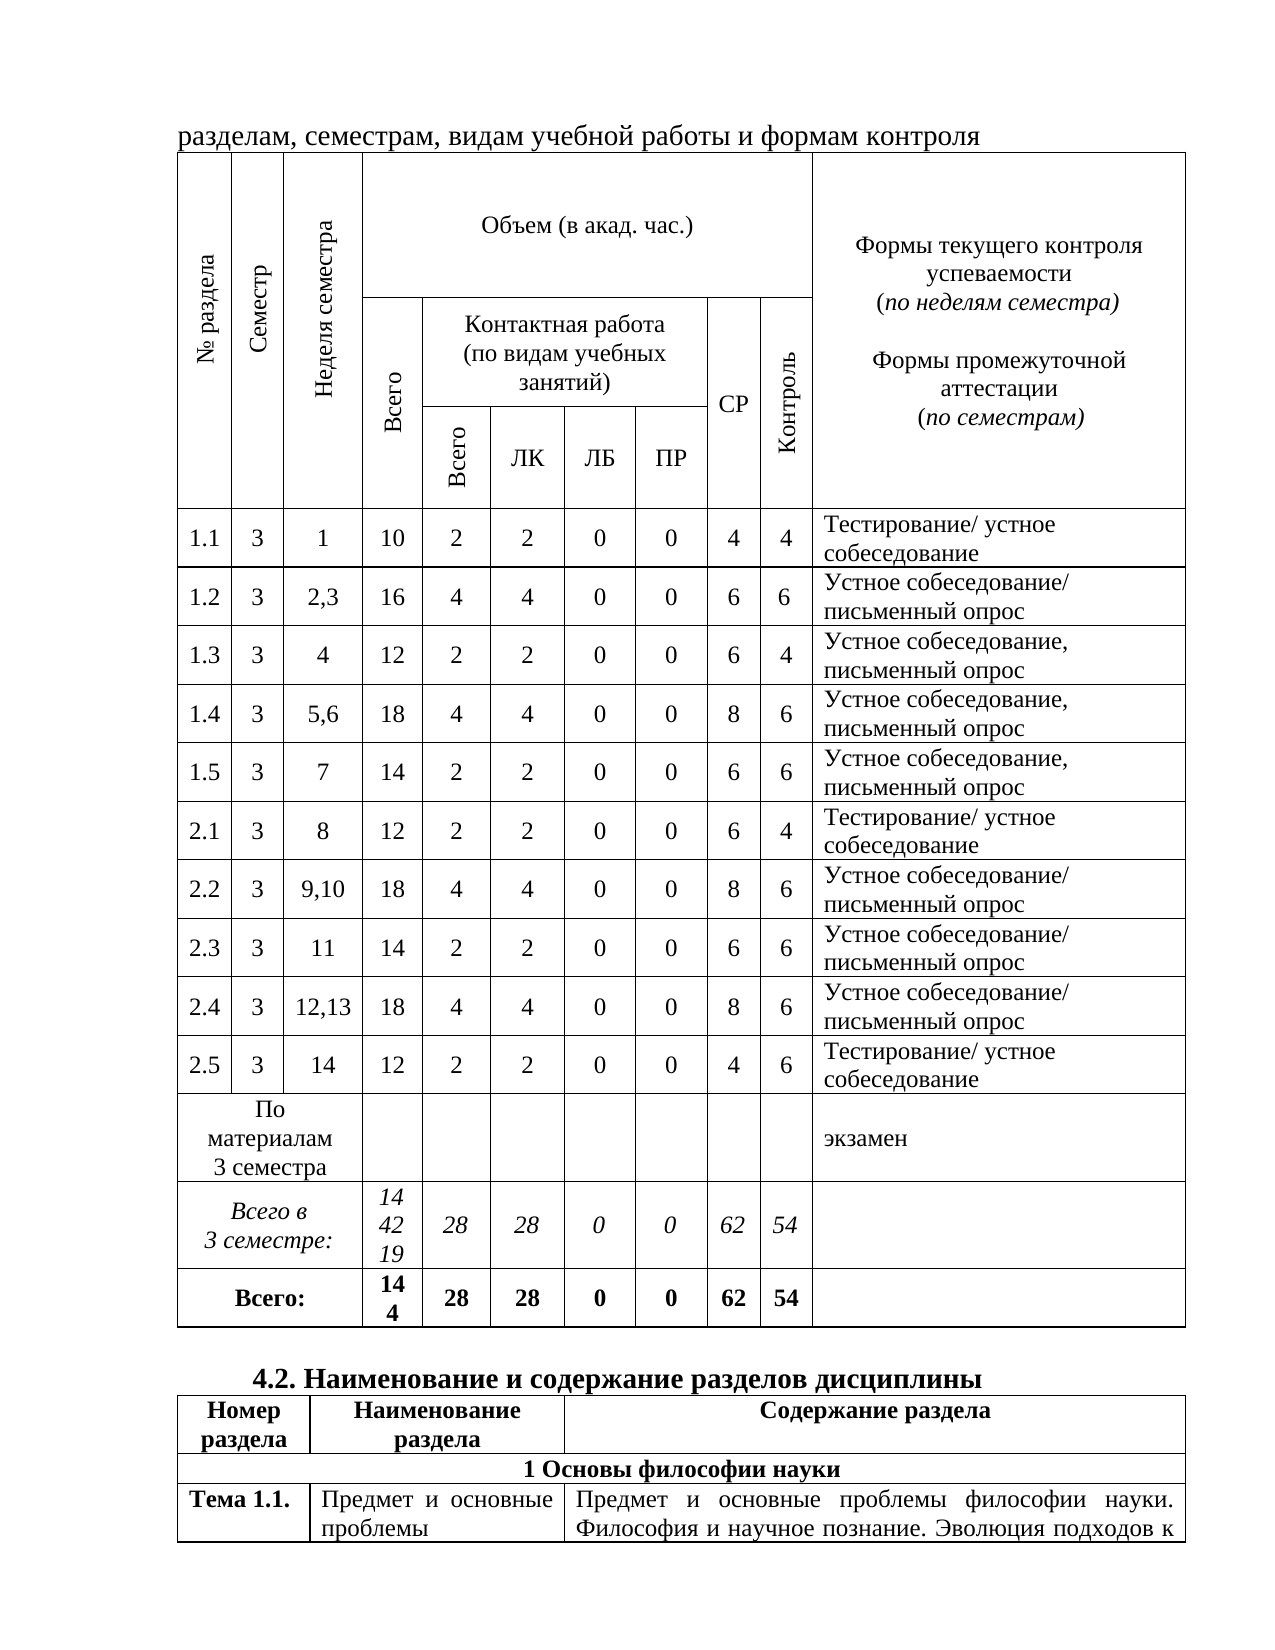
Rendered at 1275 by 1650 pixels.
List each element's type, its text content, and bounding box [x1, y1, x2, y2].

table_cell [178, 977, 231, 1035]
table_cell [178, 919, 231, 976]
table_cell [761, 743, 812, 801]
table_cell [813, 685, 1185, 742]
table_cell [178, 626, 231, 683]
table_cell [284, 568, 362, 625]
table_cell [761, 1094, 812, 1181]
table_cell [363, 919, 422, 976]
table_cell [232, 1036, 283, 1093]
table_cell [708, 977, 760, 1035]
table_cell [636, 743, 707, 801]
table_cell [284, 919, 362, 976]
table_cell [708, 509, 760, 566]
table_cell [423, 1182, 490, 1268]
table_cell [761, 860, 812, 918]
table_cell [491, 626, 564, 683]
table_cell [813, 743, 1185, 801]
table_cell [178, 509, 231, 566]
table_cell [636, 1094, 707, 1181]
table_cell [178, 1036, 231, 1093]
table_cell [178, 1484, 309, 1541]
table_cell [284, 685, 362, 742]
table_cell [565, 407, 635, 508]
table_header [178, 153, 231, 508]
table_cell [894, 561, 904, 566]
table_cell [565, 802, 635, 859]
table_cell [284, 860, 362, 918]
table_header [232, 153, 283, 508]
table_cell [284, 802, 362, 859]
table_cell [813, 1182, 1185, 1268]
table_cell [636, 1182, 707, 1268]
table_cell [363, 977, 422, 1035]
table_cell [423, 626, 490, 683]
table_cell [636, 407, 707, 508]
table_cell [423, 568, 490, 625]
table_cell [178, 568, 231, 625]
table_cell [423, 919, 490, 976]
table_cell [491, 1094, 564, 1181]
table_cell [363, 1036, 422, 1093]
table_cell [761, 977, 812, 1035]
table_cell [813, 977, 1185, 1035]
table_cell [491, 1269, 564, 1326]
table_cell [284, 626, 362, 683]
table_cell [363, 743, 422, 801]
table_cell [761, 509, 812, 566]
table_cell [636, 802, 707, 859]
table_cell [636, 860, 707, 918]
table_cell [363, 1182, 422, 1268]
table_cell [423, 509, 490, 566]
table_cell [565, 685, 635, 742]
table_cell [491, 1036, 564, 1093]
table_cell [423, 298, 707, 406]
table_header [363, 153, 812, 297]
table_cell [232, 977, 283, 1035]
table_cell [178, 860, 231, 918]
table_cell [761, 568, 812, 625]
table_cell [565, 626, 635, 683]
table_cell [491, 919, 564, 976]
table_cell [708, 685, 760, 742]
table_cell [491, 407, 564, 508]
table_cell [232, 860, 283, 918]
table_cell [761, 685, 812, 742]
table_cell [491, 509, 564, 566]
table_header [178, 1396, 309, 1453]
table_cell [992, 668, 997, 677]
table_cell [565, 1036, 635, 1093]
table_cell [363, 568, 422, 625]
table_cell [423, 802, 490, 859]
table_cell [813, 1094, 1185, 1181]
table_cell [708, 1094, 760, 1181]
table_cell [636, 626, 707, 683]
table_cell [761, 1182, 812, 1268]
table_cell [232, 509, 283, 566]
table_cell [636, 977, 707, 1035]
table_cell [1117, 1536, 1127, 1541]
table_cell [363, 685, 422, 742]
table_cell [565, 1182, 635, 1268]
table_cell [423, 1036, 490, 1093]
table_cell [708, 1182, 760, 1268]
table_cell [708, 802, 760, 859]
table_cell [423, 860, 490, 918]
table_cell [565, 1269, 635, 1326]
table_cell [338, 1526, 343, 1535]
text 4.2. Наименование и содержание разделов дисциплины [177, 1361, 1186, 1394]
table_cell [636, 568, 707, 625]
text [177, 118, 1186, 152]
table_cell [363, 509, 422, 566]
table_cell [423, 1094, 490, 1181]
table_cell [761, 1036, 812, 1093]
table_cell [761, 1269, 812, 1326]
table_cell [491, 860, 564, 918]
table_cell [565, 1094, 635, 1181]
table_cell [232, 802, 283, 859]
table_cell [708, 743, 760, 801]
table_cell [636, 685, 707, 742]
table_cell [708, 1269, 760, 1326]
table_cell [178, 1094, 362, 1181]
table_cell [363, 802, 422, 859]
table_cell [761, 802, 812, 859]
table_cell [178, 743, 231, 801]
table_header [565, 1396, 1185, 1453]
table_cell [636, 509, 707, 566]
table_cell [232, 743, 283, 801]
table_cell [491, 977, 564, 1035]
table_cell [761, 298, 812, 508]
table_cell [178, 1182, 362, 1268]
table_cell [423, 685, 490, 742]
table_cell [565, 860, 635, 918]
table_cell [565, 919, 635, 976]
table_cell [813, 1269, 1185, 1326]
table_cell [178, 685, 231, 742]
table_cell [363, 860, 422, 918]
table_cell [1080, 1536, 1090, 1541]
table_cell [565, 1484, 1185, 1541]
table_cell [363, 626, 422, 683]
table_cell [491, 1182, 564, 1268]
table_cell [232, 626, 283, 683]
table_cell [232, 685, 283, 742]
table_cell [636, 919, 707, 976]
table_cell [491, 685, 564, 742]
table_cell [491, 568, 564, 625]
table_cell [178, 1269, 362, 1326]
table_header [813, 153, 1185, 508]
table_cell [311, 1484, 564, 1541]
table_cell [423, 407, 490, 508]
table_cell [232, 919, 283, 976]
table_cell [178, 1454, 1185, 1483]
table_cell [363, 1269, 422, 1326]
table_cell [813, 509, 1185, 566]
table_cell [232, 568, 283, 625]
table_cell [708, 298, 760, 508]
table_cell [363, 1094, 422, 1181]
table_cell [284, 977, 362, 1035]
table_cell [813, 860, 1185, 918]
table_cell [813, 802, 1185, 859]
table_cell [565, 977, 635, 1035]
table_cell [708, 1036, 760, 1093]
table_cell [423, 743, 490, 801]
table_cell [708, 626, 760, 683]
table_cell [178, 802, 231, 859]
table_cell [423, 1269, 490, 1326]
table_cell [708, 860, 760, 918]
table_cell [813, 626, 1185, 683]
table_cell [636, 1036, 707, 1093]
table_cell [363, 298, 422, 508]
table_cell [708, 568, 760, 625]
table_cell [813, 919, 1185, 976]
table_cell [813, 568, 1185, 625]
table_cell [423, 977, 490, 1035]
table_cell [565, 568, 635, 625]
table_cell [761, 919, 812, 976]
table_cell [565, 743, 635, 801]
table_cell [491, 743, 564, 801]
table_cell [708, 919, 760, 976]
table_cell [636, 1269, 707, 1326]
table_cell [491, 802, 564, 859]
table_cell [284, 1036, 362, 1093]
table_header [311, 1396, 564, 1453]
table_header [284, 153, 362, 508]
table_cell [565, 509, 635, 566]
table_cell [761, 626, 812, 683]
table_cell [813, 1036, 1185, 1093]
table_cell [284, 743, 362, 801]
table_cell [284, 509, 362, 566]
